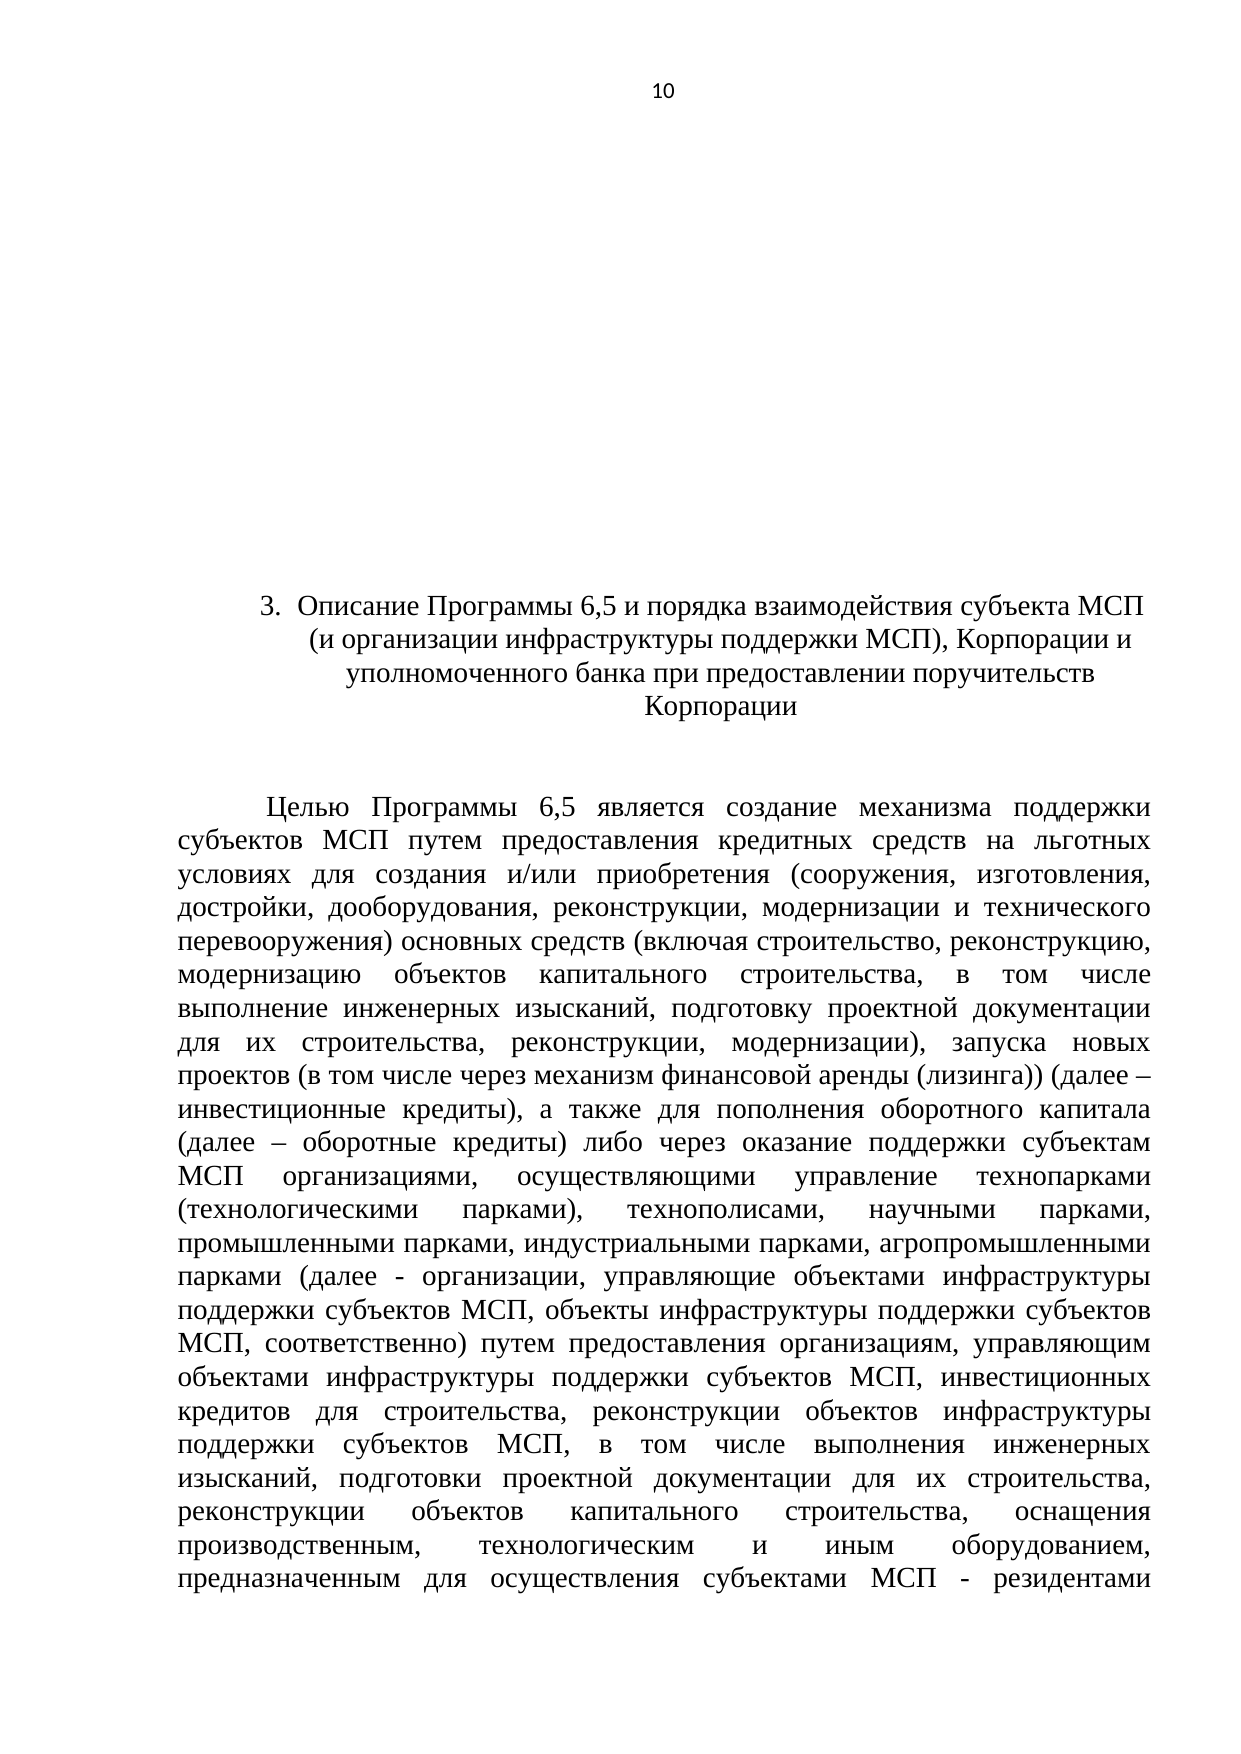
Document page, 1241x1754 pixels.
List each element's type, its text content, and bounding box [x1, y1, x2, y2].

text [177, 789, 1152, 1594]
list Описание Программы 6,5 и порядка взаимодействия субъекта МСП (и организации инфраструктуры поддержки МСП), Корпорации и уполномоченного банка при предоставлении поручительств Корпорации [252, 588, 1152, 722]
